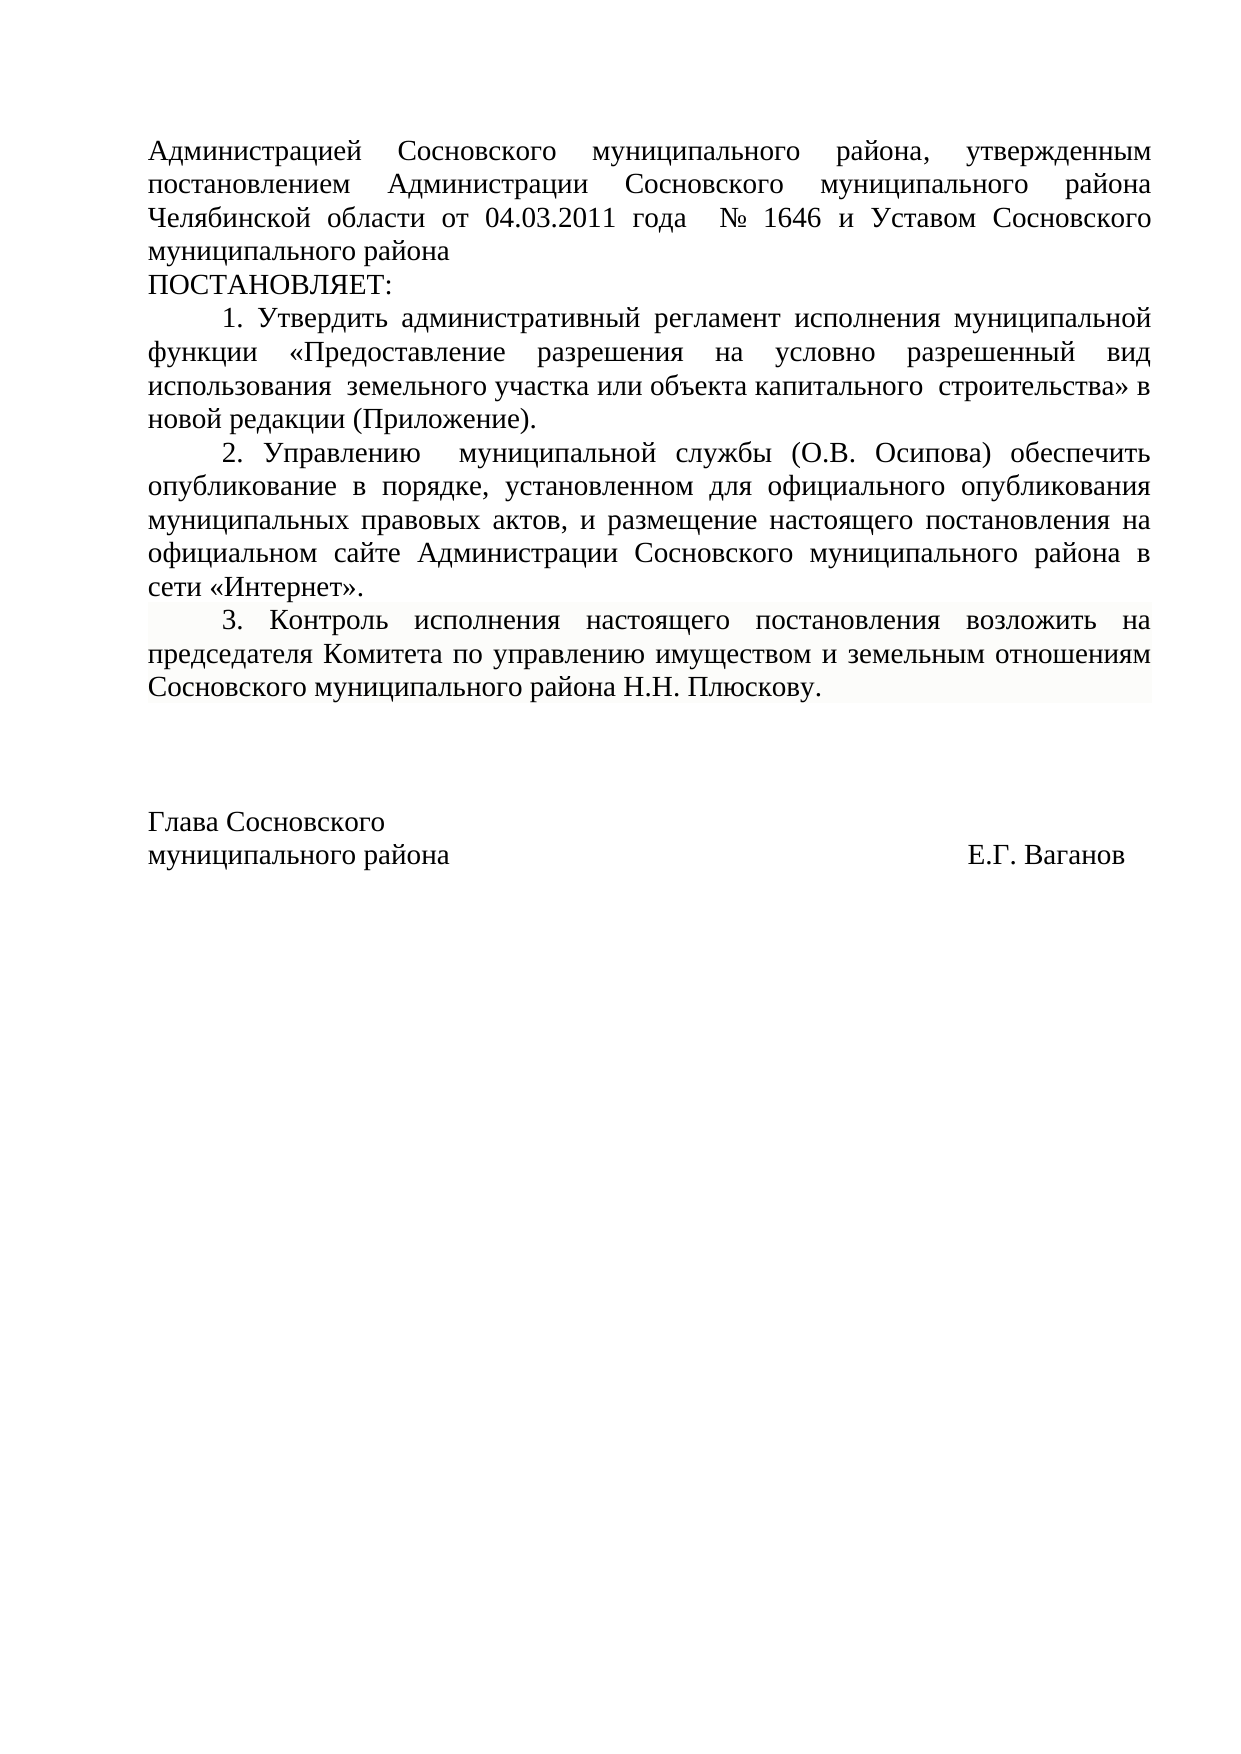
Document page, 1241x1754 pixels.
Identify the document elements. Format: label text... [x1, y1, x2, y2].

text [148, 133, 1152, 267]
title 1. Утвердить административный регламент исполнения муниципальной функции «Предоставление разрешения на условно разрешенный вид использования земельного участка или объекта капитального строительства» в новой редакции (Приложение). [148, 301, 1152, 435]
text 2. Управлению муниципальной службы (О.В. Осипова) обеспечить опубликование в порядке, установленном для официального опубликования муниципальных правовых актов, и размещение настоящего постановления на официальном сайте Администрации Сосновского муниципального района в сети «Интернет». [148, 435, 1152, 602]
text Глава Сосновского [148, 804, 1152, 837]
text 3. Контроль исполнения настоящего постановления возложить на председателя Комитета по управлению имуществом и земельным отношениям Сосновского муниципального района Н.Н. Плюскову. [148, 602, 1152, 703]
text муниципального района Е.Г. Ваганов [148, 837, 1152, 871]
text ПОСТАНОВЛЯЕТ: [148, 267, 1152, 301]
